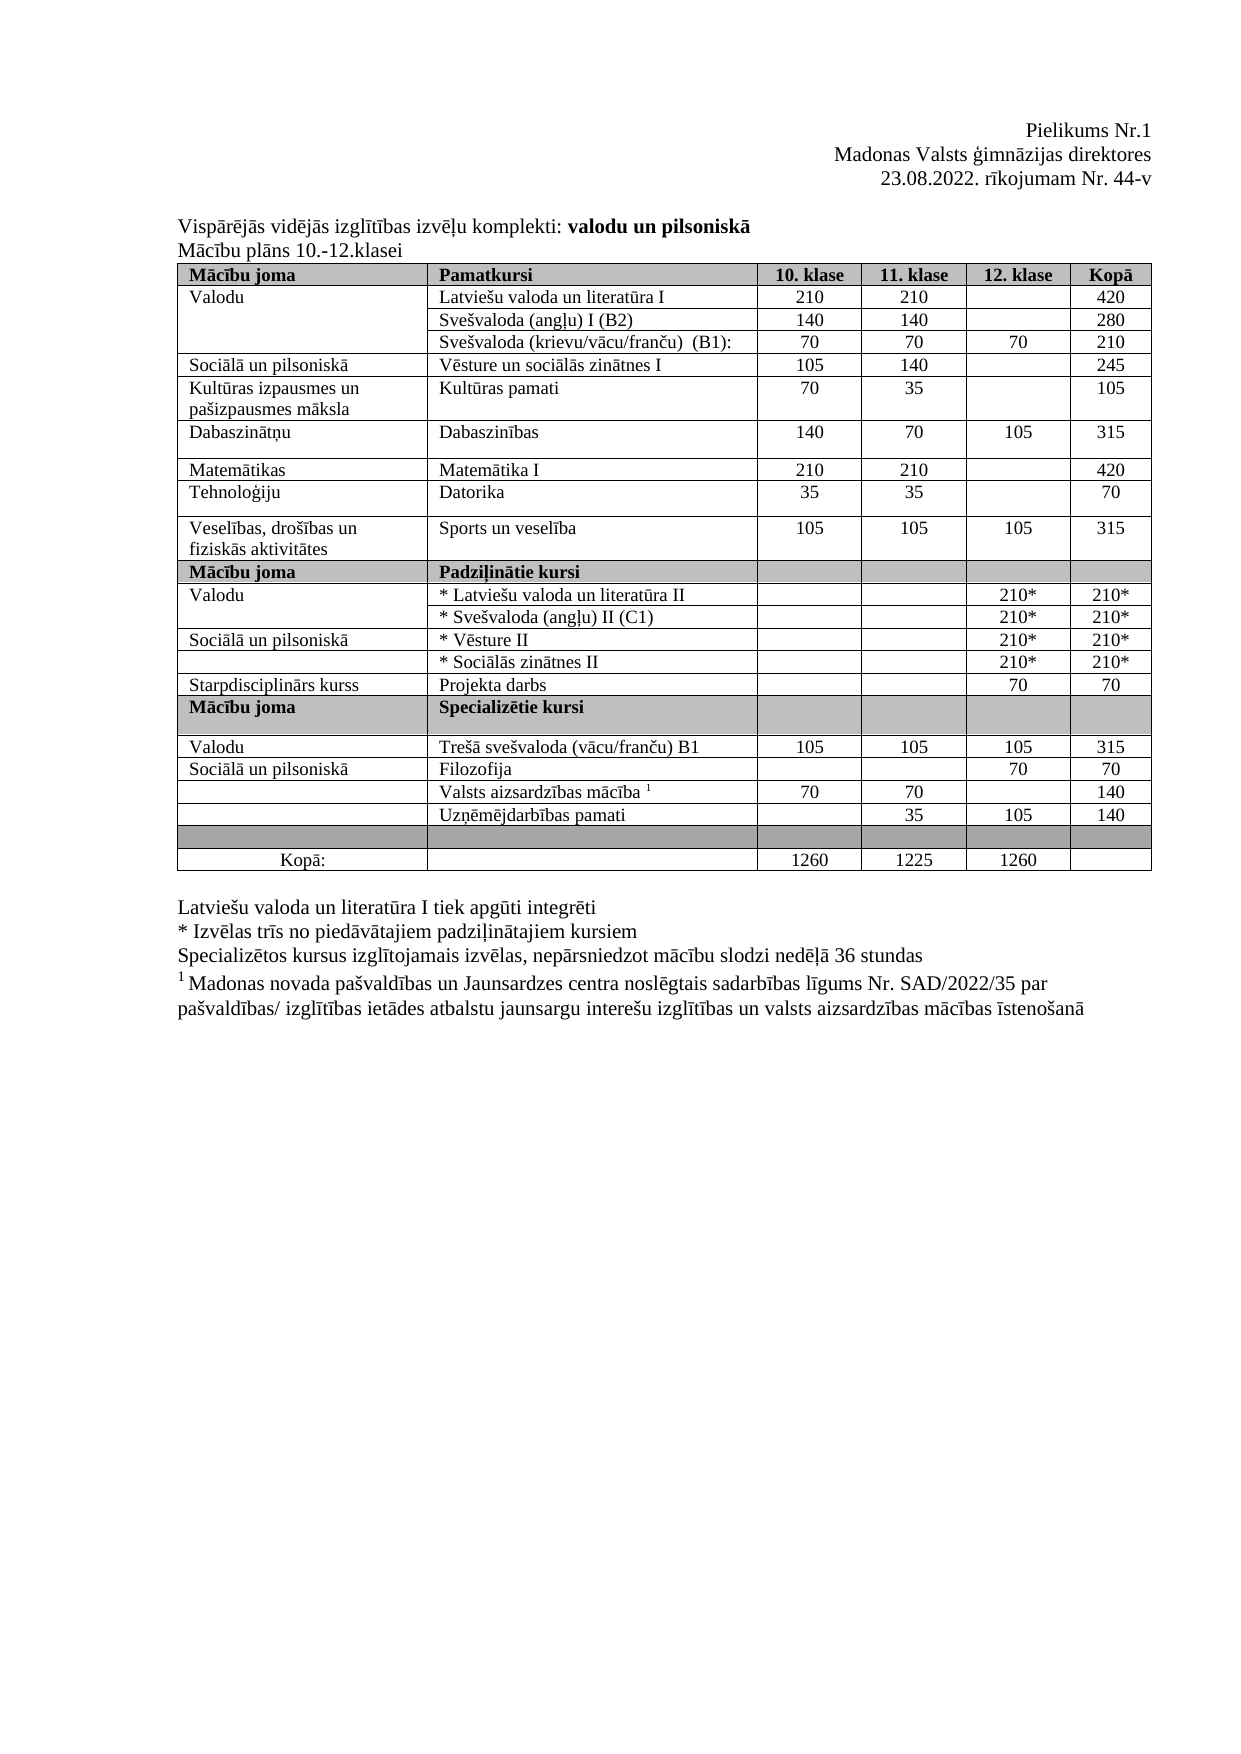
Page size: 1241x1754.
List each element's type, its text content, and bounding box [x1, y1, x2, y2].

table_cell Uzņēmējdarbības pamati [428, 804, 757, 825]
table_cell [178, 781, 427, 802]
table_cell 70 [758, 781, 861, 802]
table_cell 35 [758, 481, 861, 516]
table_cell 35 [862, 481, 966, 516]
table_cell [862, 606, 966, 628]
table_header Kopā [1071, 264, 1151, 285]
table_cell Latviešu valoda un literatūra I [428, 286, 757, 308]
table_cell Kopā: [178, 849, 427, 870]
table_cell [967, 286, 1070, 308]
table_cell [967, 781, 1070, 802]
text Pielikums Nr.1 [177, 118, 1152, 142]
table_cell [758, 674, 861, 695]
table_cell 140 [758, 309, 861, 330]
table_cell [967, 481, 1070, 516]
table_cell * Vēsture II [428, 629, 757, 650]
table_cell 70 [862, 331, 966, 353]
table_cell 210* [1071, 606, 1151, 628]
table_cell Mācību joma [178, 696, 427, 734]
table_header Mācību joma [178, 264, 427, 285]
table_cell [758, 629, 861, 650]
table_cell Sociālā un pilsoniskā [178, 629, 427, 650]
table_cell [862, 584, 966, 605]
table_cell 35 [862, 377, 966, 420]
text Madonas Valsts ģimnāzijas direktores [177, 142, 1152, 166]
text Latviešu valoda un literatūra I tiek apgūti integrēti [177, 895, 1152, 919]
table_header 11. klase [862, 264, 966, 285]
table_cell Svešvaloda (angļu) I (B2) [428, 309, 757, 330]
table_cell 35 [862, 804, 966, 825]
table_cell 1260 [758, 849, 861, 870]
table_cell 280 [1071, 309, 1151, 330]
table_cell 105 [967, 421, 1070, 457]
table_cell [967, 561, 1070, 582]
table_cell [862, 561, 966, 582]
table_cell 70 [758, 377, 861, 420]
table_cell 105 [758, 736, 861, 757]
table_cell Dabaszinātņu [178, 421, 427, 457]
table_cell 70 [967, 674, 1070, 695]
table_cell [967, 309, 1070, 330]
table_cell 70 [1071, 481, 1151, 516]
table_cell 70 [1071, 674, 1151, 695]
table_cell 210 [1071, 331, 1151, 353]
table_cell [862, 651, 966, 673]
table_cell 105 [967, 736, 1070, 757]
table_header 10. klase [758, 264, 861, 285]
table_cell Matemātikas [178, 459, 427, 480]
table_cell [758, 696, 861, 734]
table_cell [758, 584, 861, 605]
table_cell [862, 674, 966, 695]
table_header 12. klase [967, 264, 1070, 285]
table_cell [178, 804, 427, 825]
table_cell 210* [967, 629, 1070, 650]
table_cell Matemātika I [428, 459, 757, 480]
table_cell [862, 629, 966, 650]
table_cell 105 [758, 517, 861, 560]
table_cell 140 [862, 309, 966, 330]
table_cell [758, 758, 861, 780]
table_cell Projekta darbs [428, 674, 757, 695]
table_cell Datorika [428, 481, 757, 516]
table_cell Valodu [178, 584, 427, 628]
table_cell 245 [1071, 354, 1151, 376]
table_cell [758, 826, 861, 848]
table_cell [1071, 826, 1151, 848]
table_cell 210* [1071, 584, 1151, 605]
table_cell 210 [862, 459, 966, 480]
table_cell 70 [967, 758, 1070, 780]
table_cell [758, 804, 861, 825]
table_cell [428, 826, 757, 848]
table_cell 140 [1071, 781, 1151, 802]
table_cell 70 [862, 421, 966, 457]
table_cell 210* [967, 651, 1070, 673]
table_cell Filozofija [428, 758, 757, 780]
table_cell Sociālā un pilsoniskā [178, 354, 427, 376]
text Specializētos kursus izglītojamais izvēlas, nepārsniedzot mācību slodzi nedēļā 36 stundas [177, 943, 1152, 967]
table_cell Kultūras pamati [428, 377, 757, 420]
table_cell Kultūras izpausmes un pašizpausmes māksla [178, 377, 427, 420]
table_cell [758, 606, 861, 628]
table_cell 105 [967, 517, 1070, 560]
text Mācību plāns 10.-12.klasei [177, 238, 1152, 262]
table_cell [967, 354, 1070, 376]
table_cell 315 [1071, 517, 1151, 560]
table_cell * Svešvaloda (angļu) II (C1) [428, 606, 757, 628]
table_cell 70 [967, 331, 1070, 353]
table_cell 105 [862, 736, 966, 757]
table_cell Tehnoloģiju [178, 481, 427, 516]
table_cell 315 [1071, 421, 1151, 457]
table_cell 1225 [862, 849, 966, 870]
table_cell 105 [862, 517, 966, 560]
table_cell [758, 561, 861, 582]
text 1 Madonas novada pašvaldības un Jaunsardzes centra noslēgtais sadarbības līgums Nr. SAD/2022/35 par pašvaldības/ izglītības ietādes atbalstu jaunsargu interešu izglītības un valsts aizsardzības mācības īstenošanā [177, 967, 1152, 1020]
table_cell 70 [758, 331, 861, 353]
table_cell [428, 849, 757, 870]
table_cell 210* [967, 584, 1070, 605]
table_cell [862, 758, 966, 780]
table_cell 210* [1071, 651, 1151, 673]
table_cell 70 [862, 781, 966, 802]
table_cell 315 [1071, 736, 1151, 757]
table_cell Valodu [178, 286, 427, 353]
table_cell 420 [1071, 459, 1151, 480]
table_cell [862, 696, 966, 734]
table_cell [967, 377, 1070, 420]
table_cell 105 [758, 354, 861, 376]
table_cell Veselības, drošības un fiziskās aktivitātes [178, 517, 427, 560]
table_cell 210 [758, 459, 861, 480]
table_cell 1260 [967, 849, 1070, 870]
table_cell Specializētie kursi [428, 696, 757, 734]
text * Izvēlas trīs no piedāvātajiem padziļinātajiem kursiem [177, 919, 1152, 943]
table_cell [967, 826, 1070, 848]
table_cell [1071, 849, 1151, 870]
table_cell 140 [758, 421, 861, 457]
table_cell [178, 826, 427, 848]
table_header Pamatkursi [428, 264, 757, 285]
table_cell 210 [758, 286, 861, 308]
table_cell 105 [967, 804, 1070, 825]
table_cell Trešā svešvaloda (vācu/franču) B1 [428, 736, 757, 757]
text 23.08.2022. rīkojumam Nr. 44-v [177, 166, 1152, 190]
table_cell 70 [1071, 758, 1151, 780]
table_cell [178, 651, 427, 673]
table_cell Valodu [178, 736, 427, 757]
table_cell [758, 651, 861, 673]
table_cell [967, 459, 1070, 480]
table_cell 140 [862, 354, 966, 376]
table_cell * Latviešu valoda un literatūra II [428, 584, 757, 605]
table_cell * Sociālās zinātnes II [428, 651, 757, 673]
table_cell 210* [1071, 629, 1151, 650]
table_cell Valsts aizsardzības mācība 1 [428, 781, 757, 802]
table_cell Dabaszinības [428, 421, 757, 457]
table_cell 140 [1071, 804, 1151, 825]
table_cell Sociālā un pilsoniskā [178, 758, 427, 780]
table_cell Starpdisciplinārs kurss [178, 674, 427, 695]
table_cell 210* [967, 606, 1070, 628]
text Vispārējās vidējās izglītības izvēļu komplekti: valodu un pilsoniskā [177, 214, 1152, 238]
table_cell 105 [1071, 377, 1151, 420]
table_cell [967, 696, 1070, 734]
table_cell Sports un veselība [428, 517, 757, 560]
table_cell 420 [1071, 286, 1151, 308]
table_cell [1071, 561, 1151, 582]
table_cell Vēsture un sociālās zinātnes I [428, 354, 757, 376]
table_cell 210 [862, 286, 966, 308]
table_cell Svešvaloda (krievu/vācu/franču) (B1): [428, 331, 757, 353]
table_cell Mācību joma [178, 561, 427, 582]
table_cell [1071, 696, 1151, 734]
table_cell Padziļinātie kursi [428, 561, 757, 582]
table_cell [862, 826, 966, 848]
